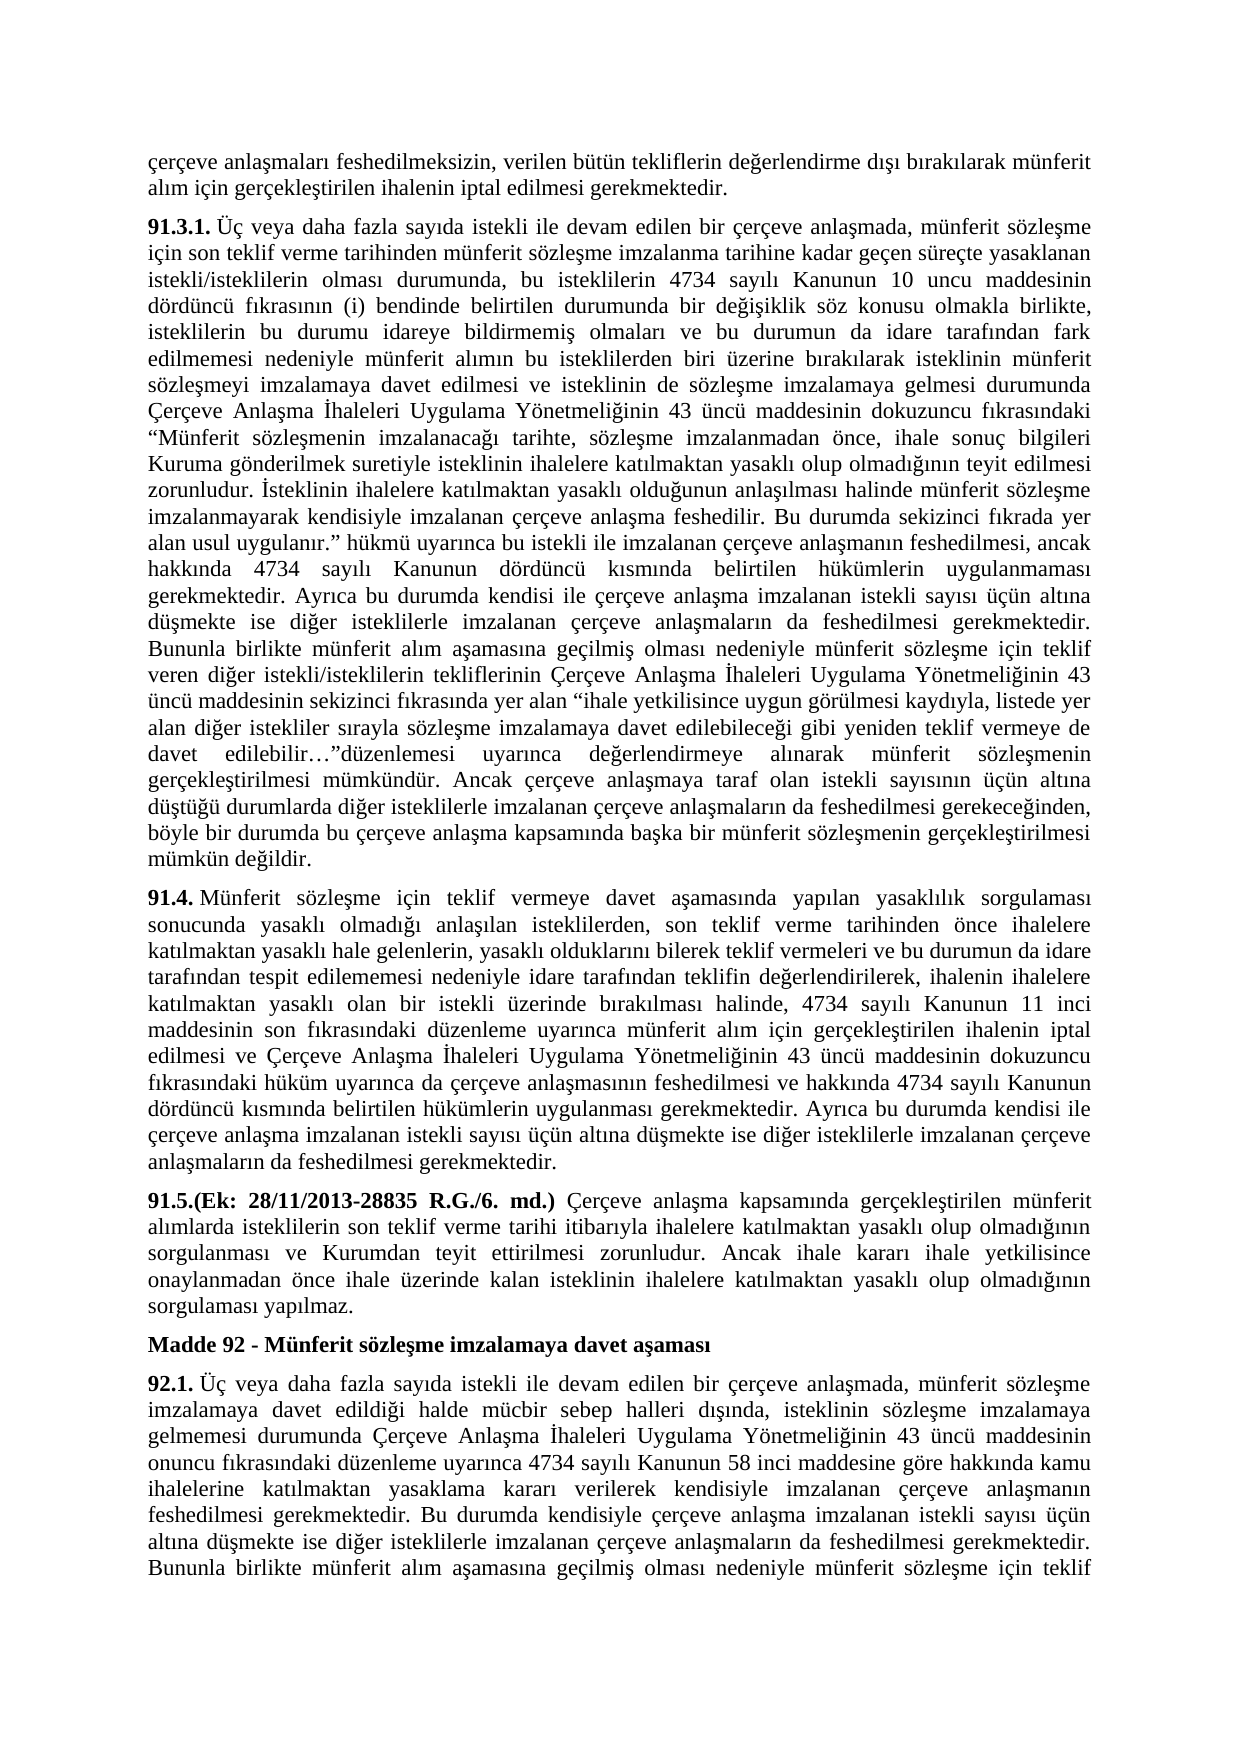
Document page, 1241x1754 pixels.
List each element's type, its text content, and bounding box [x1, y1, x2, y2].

text 91.5.(Ek: 28/11/2013-28835 R.G./6. md.) Çerçeve anlaşma kapsamında gerçekleştirilen münferit alımlarda isteklilerin son teklif verme tarihi itibarıyla ihalelere katılmaktan yasaklı olup olmadığının sorgulanması ve Kurumdan teyit ettirilmesi zorunludur. Ancak ihale kararı ihale yetkilisince onaylanmadan önce ihale üzerinde kalan isteklinin ihalelere katılmaktan yasaklı olup olmadığının sorgulaması yapılmaz. [148, 1187, 1092, 1318]
text 91.4. Münferit sözleşme için teklif vermeye davet aşamasında yapılan yasaklılık sorgulaması sonucunda yasaklı olmadığı anlaşılan isteklilerden, son teklif verme tarihinden önce ihalelere katılmaktan yasaklı hale gelenlerin, yasaklı olduklarını bilerek teklif vermeleri ve bu durumun da idare tarafından tespit edilememesi nedeniyle idare tarafından teklifin değerlendirilerek, ihalenin ihalelere katılmaktan yasaklı olan bir istekli üzerinde bırakılması halinde, 4734 sayılı Kanunun 11 inci maddesinin son fıkrasındaki düzenleme uyarınca münferit alım için gerçekleştirilen ihalenin iptal edilmesi ve Çerçeve Anlaşma İhaleleri Uygulama Yönetmeliğinin 43 üncü maddesinin dokuzuncu fıkrasındaki hüküm uyarınca da çerçeve anlaşmasının feshedilmesi ve hakkında 4734 sayılı Kanunun dördüncü kısmında belirtilen hükümlerin uygulanması gerekmektedir. Ayrıca bu durumda kendisi ile çerçeve anlaşma imzalanan istekli sayısı üçün altına düşmekte ise diğer isteklilerle imzalanan çerçeve anlaşmaların da feshedilmesi gerekmektedir. [148, 884, 1092, 1174]
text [148, 1370, 1092, 1581]
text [148, 148, 1092, 200]
text 91.3.1. Üç veya daha fazla sayıda istekli ile devam edilen bir çerçeve anlaşmada, münferit sözleşme için son teklif verme tarihinden münferit sözleşme imzalanma tarihine kadar geçen süreçte yasaklanan istekli/isteklilerin olması durumunda, bu isteklilerin 4734 sayılı Kanunun 10 uncu maddesinin dördüncü fıkrasının (i) bendinde belirtilen durumunda bir değişiklik söz konusu olmakla birlikte, isteklilerin bu durumu idareye bildirmemiş olmaları ve bu durumun da idare tarafından fark edilmemesi nedeniyle münferit alımın bu isteklilerden biri üzerine bırakılarak isteklinin münferit sözleşmeyi imzalamaya davet edilmesi ve isteklinin de sözleşme imzalamaya gelmesi durumunda Çerçeve Anlaşma İhaleleri Uygulama Yönetmeliğinin 43 üncü maddesinin dokuzuncu fıkrasındaki “Münferit sözleşmenin imzalanacağı tarihte, sözleşme imzalanmadan önce, ihale sonuç bilgileri Kuruma gönderilmek suretiyle isteklinin ihalelere katılmaktan yasaklı olup olmadığının teyit edilmesi zorunludur. İsteklinin ihalelere katılmaktan yasaklı olduğunun anlaşılması halinde münferit sözleşme imzalanmayarak kendisiyle imzalanan çerçeve anlaşma feshedilir. Bu durumda sekizinci fıkrada yer alan usul uygulanır.” hükmü uyarınca bu istekli ile imzalanan çerçeve anlaşmanın feshedilmesi, ancak hakkında 4734 sayılı Kanunun dördüncü kısmında belirtilen hükümlerin uygulanmaması gerekmektedir. Ayrıca bu durumda kendisi ile çerçeve anlaşma imzalanan istekli sayısı üçün altına düşmekte ise diğer isteklilerle imzalanan çerçeve anlaşmaların da feshedilmesi gerekmektedir. Bununla birlikte münferit alım aşamasına geçilmiş olması nedeniyle münferit sözleşme için teklif veren diğer istekli/isteklilerin tekliflerinin Çerçeve Anlaşma İhaleleri Uygulama Yönetmeliğinin 43 üncü maddesinin sekizinci fıkrasında yer alan “ihale yetkilisince uygun görülmesi kaydıyla, listede yer alan diğer istekliler sırayla sözleşme imzalamaya davet edilebileceği gibi yeniden teklif vermeye de davet edilebilir…”düzenlemesi uyarınca değerlendirmeye alınarak münferit sözleşmenin gerçekleştirilmesi mümkündür. Ancak çerçeve anlaşmaya taraf olan istekli sayısının üçün altına düştüğü durumlarda diğer isteklilerle imzalanan çerçeve anlaşmaların da feshedilmesi gerekeceğinden, böyle bir durumda bu çerçeve anlaşma kapsamında başka bir münferit sözleşmenin gerçekleştirilmesi mümkün değildir. [148, 213, 1092, 872]
text Madde 92 - Münferit sözleşme imzalamaya davet aşaması [148, 1331, 1092, 1357]
